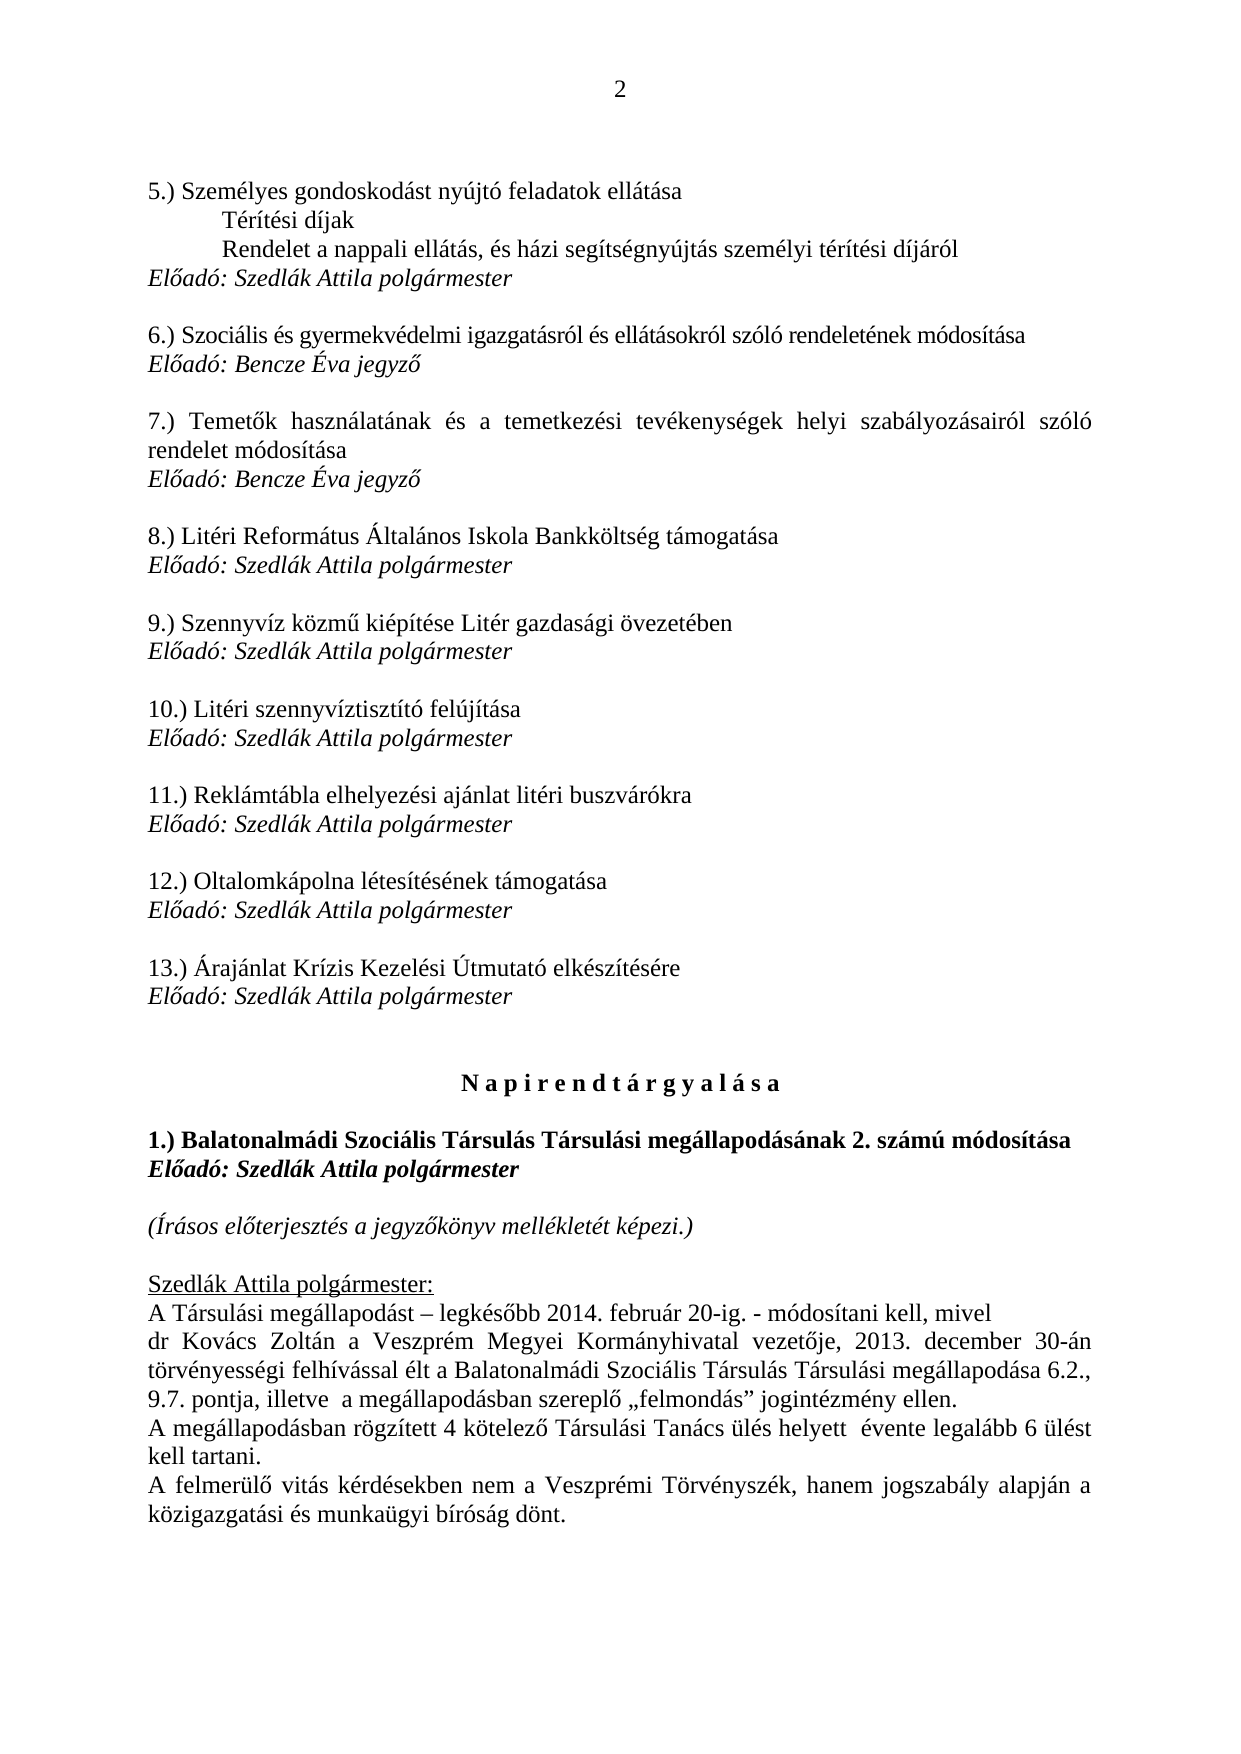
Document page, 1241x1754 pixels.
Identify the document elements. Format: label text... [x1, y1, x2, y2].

text Előadó: Bencze Éva jegyző [148, 464, 1092, 493]
text 8.) Litéri Református Általános Iskola Bankköltség támogatása [148, 521, 1092, 550]
text Előadó: Szedlák Attila polgármester [148, 263, 1092, 291]
text 6.) Szociális és gyermekvédelmi igazgatásról és ellátásokról szóló rendeletének módosítása [148, 320, 1092, 349]
text Előadó: Szedlák Attila polgármester [148, 895, 1092, 924]
text A felmerülő vitás kérdésekben nem a Veszprémi Törvényszék, hanem jogszabály alapján a közigazgatási és munkaügyi bíróság dönt. [148, 1470, 1092, 1528]
list 13.) Árajánlat Krízis Kezelési Útmutató elkészítésére [148, 953, 1092, 981]
text Előadó: Szedlák Attila polgármester [148, 636, 1092, 665]
text Rendelet a nappali ellátás, és házi segítségnyújtás személyi térítési díjáról [148, 234, 1092, 263]
text Előadó: Szedlák Attila polgármester [148, 723, 1092, 751]
text Előadó: Bencze Éva jegyző [148, 349, 1092, 378]
list 12.) Oltalomkápolna létesítésének támogatása [148, 866, 1092, 895]
text Előadó: Szedlák Attila polgármester [148, 809, 1092, 838]
text dr Kovács Zoltán a Veszprém Megyei Kormányhivatal vezetője, 2013. december 30-án törvényességi felhívással élt a Balatonalmádi Szociális Társulás Társulási megállapodása 6.2., 9.7. pontja, illetve a megállapodásban szereplő „felmondás” jogintézmény ellen. [148, 1326, 1092, 1413]
subtitle N a p i r e n d t á r g y a l á s a [148, 1068, 1092, 1096]
text 7.) Temetők használatának és a temetkezési tevékenységek helyi szabályozásairól szóló rendelet módosítása [148, 406, 1092, 464]
text Térítési díjak [148, 205, 1092, 234]
list 9.) Szennyvíz közmű kiépítése Litér gazdasági övezetében [148, 608, 1092, 636]
text (Írásos előterjesztés a jegyzőkönyv mellékletét képezi.) [148, 1211, 1092, 1240]
text 5.) Személyes gondoskodást nyújtó feladatok ellátása [148, 176, 1092, 205]
text Előadó: Szedlák Attila polgármester [148, 1154, 1092, 1183]
text Szedlák Attila polgármester: [148, 1269, 1092, 1298]
text 1.) Balatonalmádi Szociális Társulás Társulási megállapodásának 2. számú módosítása [148, 1125, 1092, 1154]
text A Társulási megállapodást – legkésőbb 2014. február 20-ig. - módosítani kell, mivel [148, 1298, 1092, 1326]
list 11.) Reklámtábla elhelyezési ajánlat litéri buszvárókra [148, 780, 1092, 809]
text Előadó: Szedlák Attila polgármester [148, 550, 1092, 579]
list 10.) Litéri szennyvíztisztító felújítása [148, 694, 1092, 723]
text Előadó: Szedlák Attila polgármester [148, 981, 1092, 1010]
text A megállapodásban rögzített 4 kötelező Társulási Tanács ülés helyett évente legalább 6 ülést kell tartani. [148, 1413, 1092, 1470]
